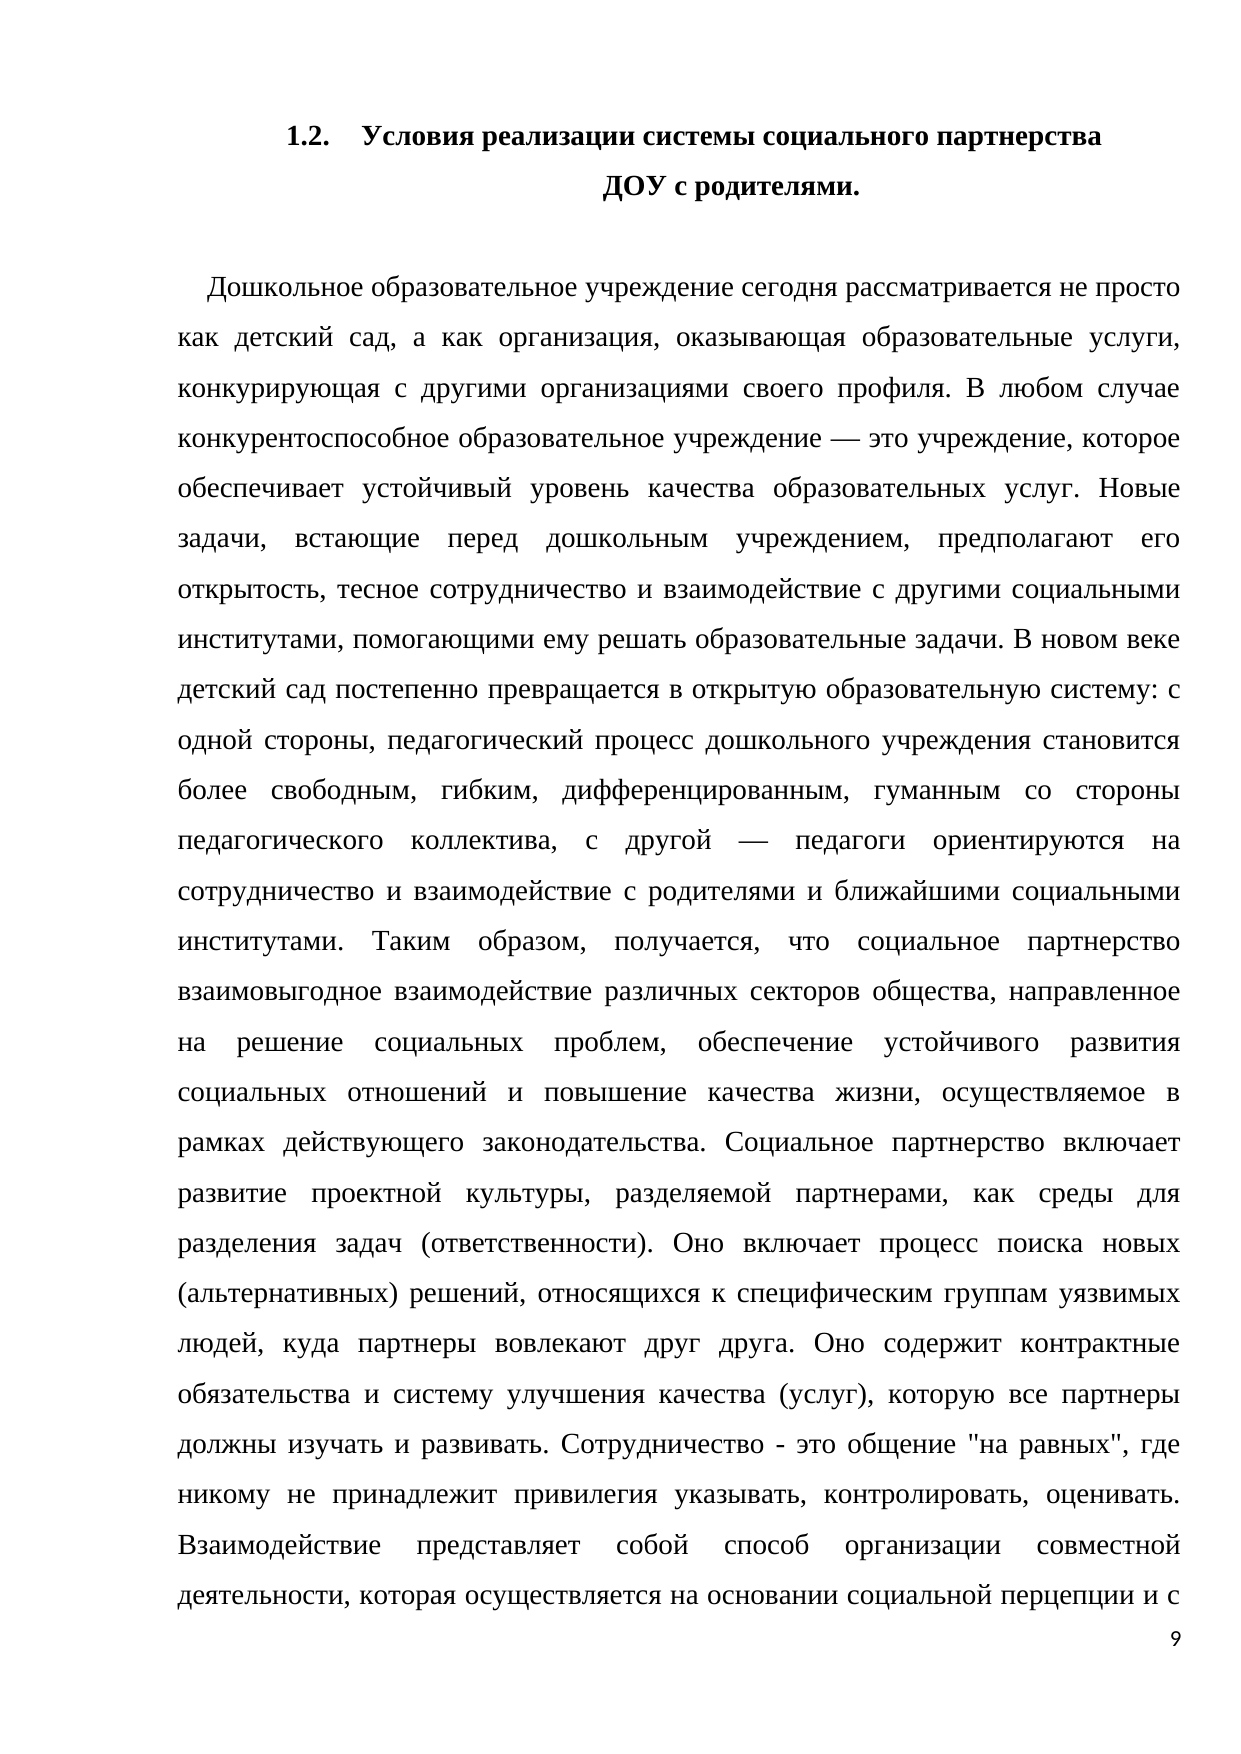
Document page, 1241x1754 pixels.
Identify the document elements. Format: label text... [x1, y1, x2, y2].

list Условия реализации системы социального партнерства [207, 118, 1181, 152]
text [177, 269, 1181, 1611]
list ДОУ с родителями. [282, 168, 1181, 202]
